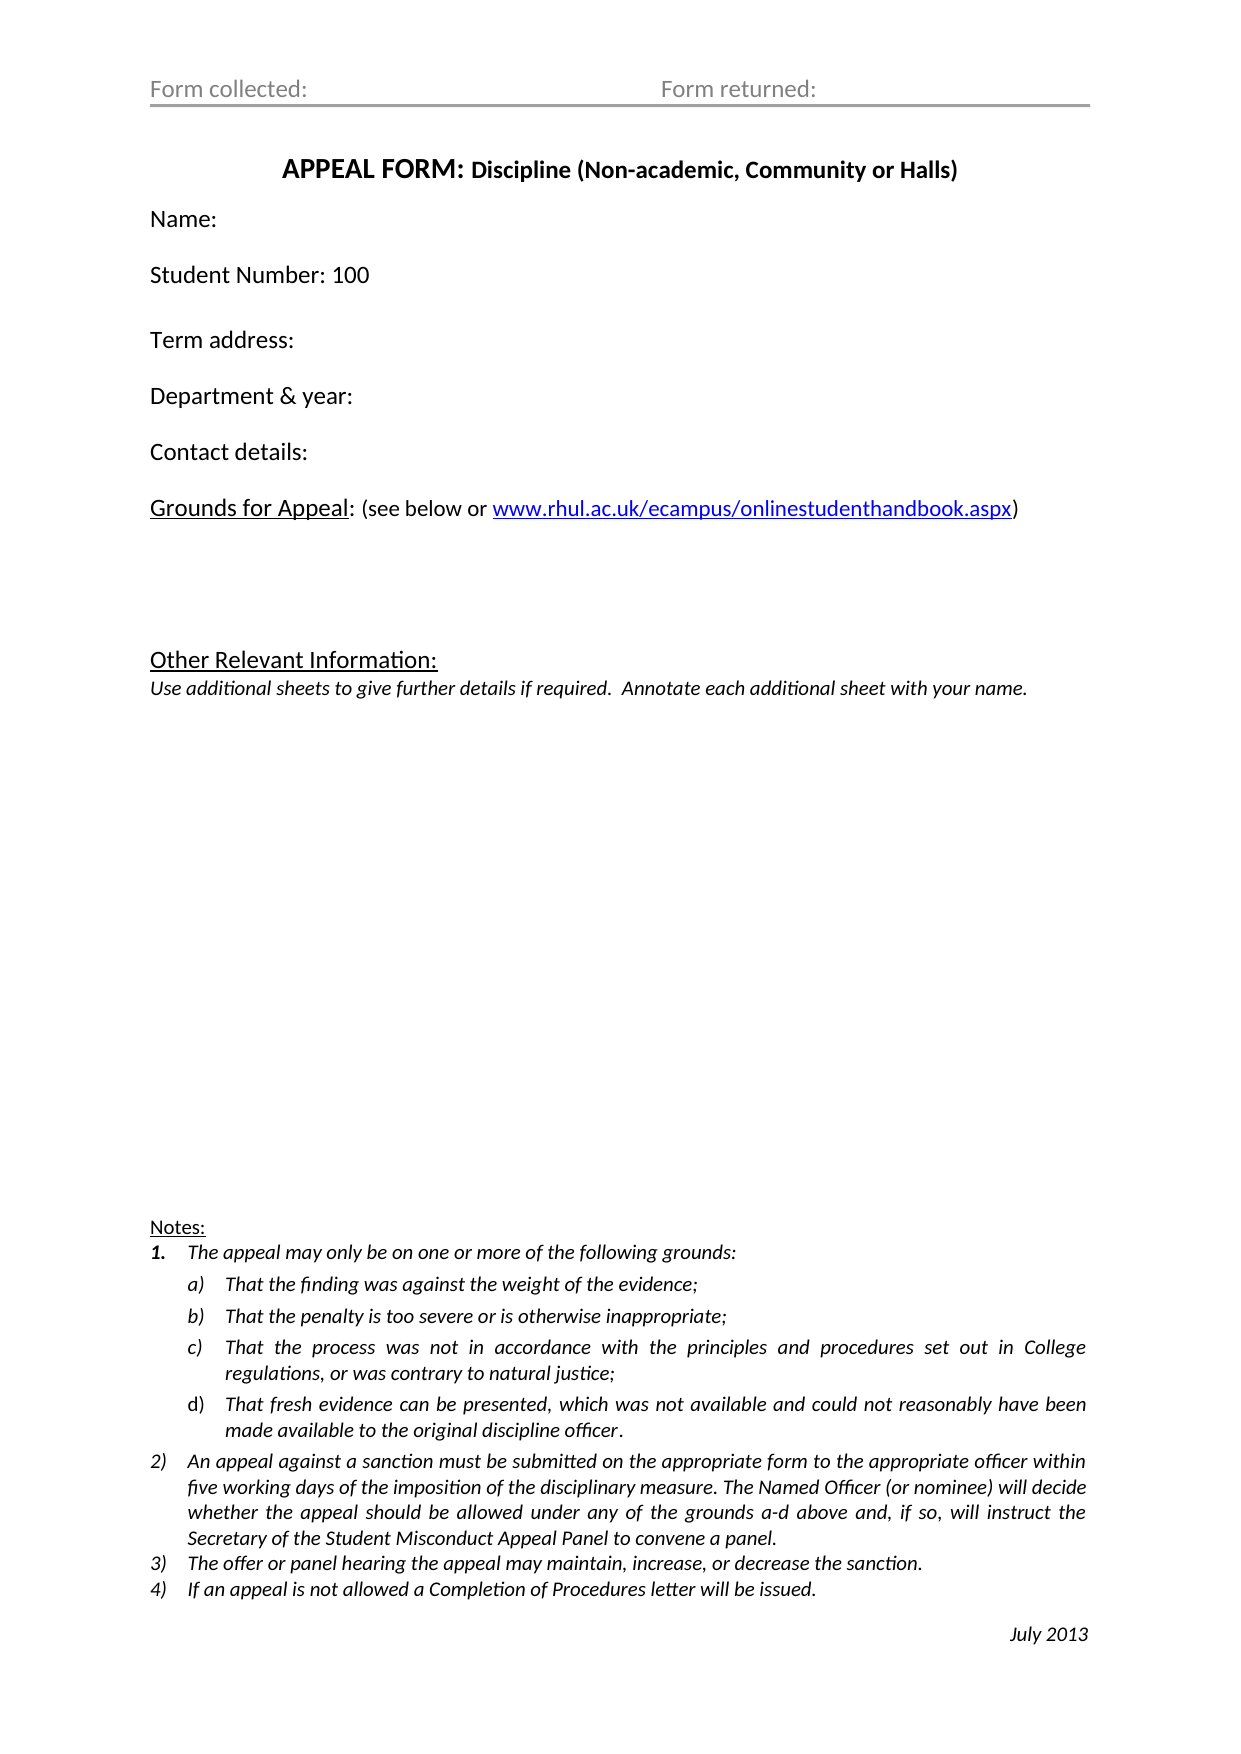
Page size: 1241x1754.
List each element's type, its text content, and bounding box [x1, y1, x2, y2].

list That the penalty is too severe or is otherwise inappropriate; [187, 1303, 1090, 1328]
text Use additional sheets to give further details if required. Annotate each additional sheet with your name. [150, 675, 1090, 700]
text Other Relevant Information: [150, 644, 1090, 675]
subtitle APPEAL FORM: Discipline (Non-academic, Community or Halls) [150, 150, 1090, 186]
text Contact details: [150, 436, 1090, 466]
text Notes: [150, 1214, 1090, 1239]
text Student Number: 100 [150, 259, 1090, 290]
list That fresh evidence can be presented, which was not available and could not reasonably have been made available to the original discipline officer. [187, 1392, 1090, 1442]
list That the finding was against the weight of the evidence; [187, 1271, 1090, 1297]
list That the process was not in accordance with the principles and procedures set out in College regulations, or was contrary to natural justice; [187, 1334, 1090, 1385]
list The offer or panel hearing the appeal may maintain, increase, or decrease the sanction. [150, 1550, 1090, 1576]
list If an appeal is not allowed a Completion of Procedures letter will be issued. [150, 1576, 1090, 1601]
text Department & year: [150, 380, 1090, 410]
subtitle Grounds for Appeal: (see below or www.rhul.ac.uk/ecampus/onlinestudenthandbook.aspx) [150, 492, 1090, 522]
list The appeal may only be on one or more of the following grounds: [150, 1239, 1090, 1265]
text Name: [150, 203, 1090, 234]
text Term address: [150, 324, 1090, 354]
list An appeal against a sanction must be submitted on the appropriate form to the appropriate officer within five working days of the imposition of the disciplinary measure. The Named Officer (or nominee) will decide whether the appeal should be allowed under any of the grounds a-d above and, if so, will instruct the Secretary of the Student Misconduct Appeal Panel to convene a panel. [150, 1449, 1090, 1550]
